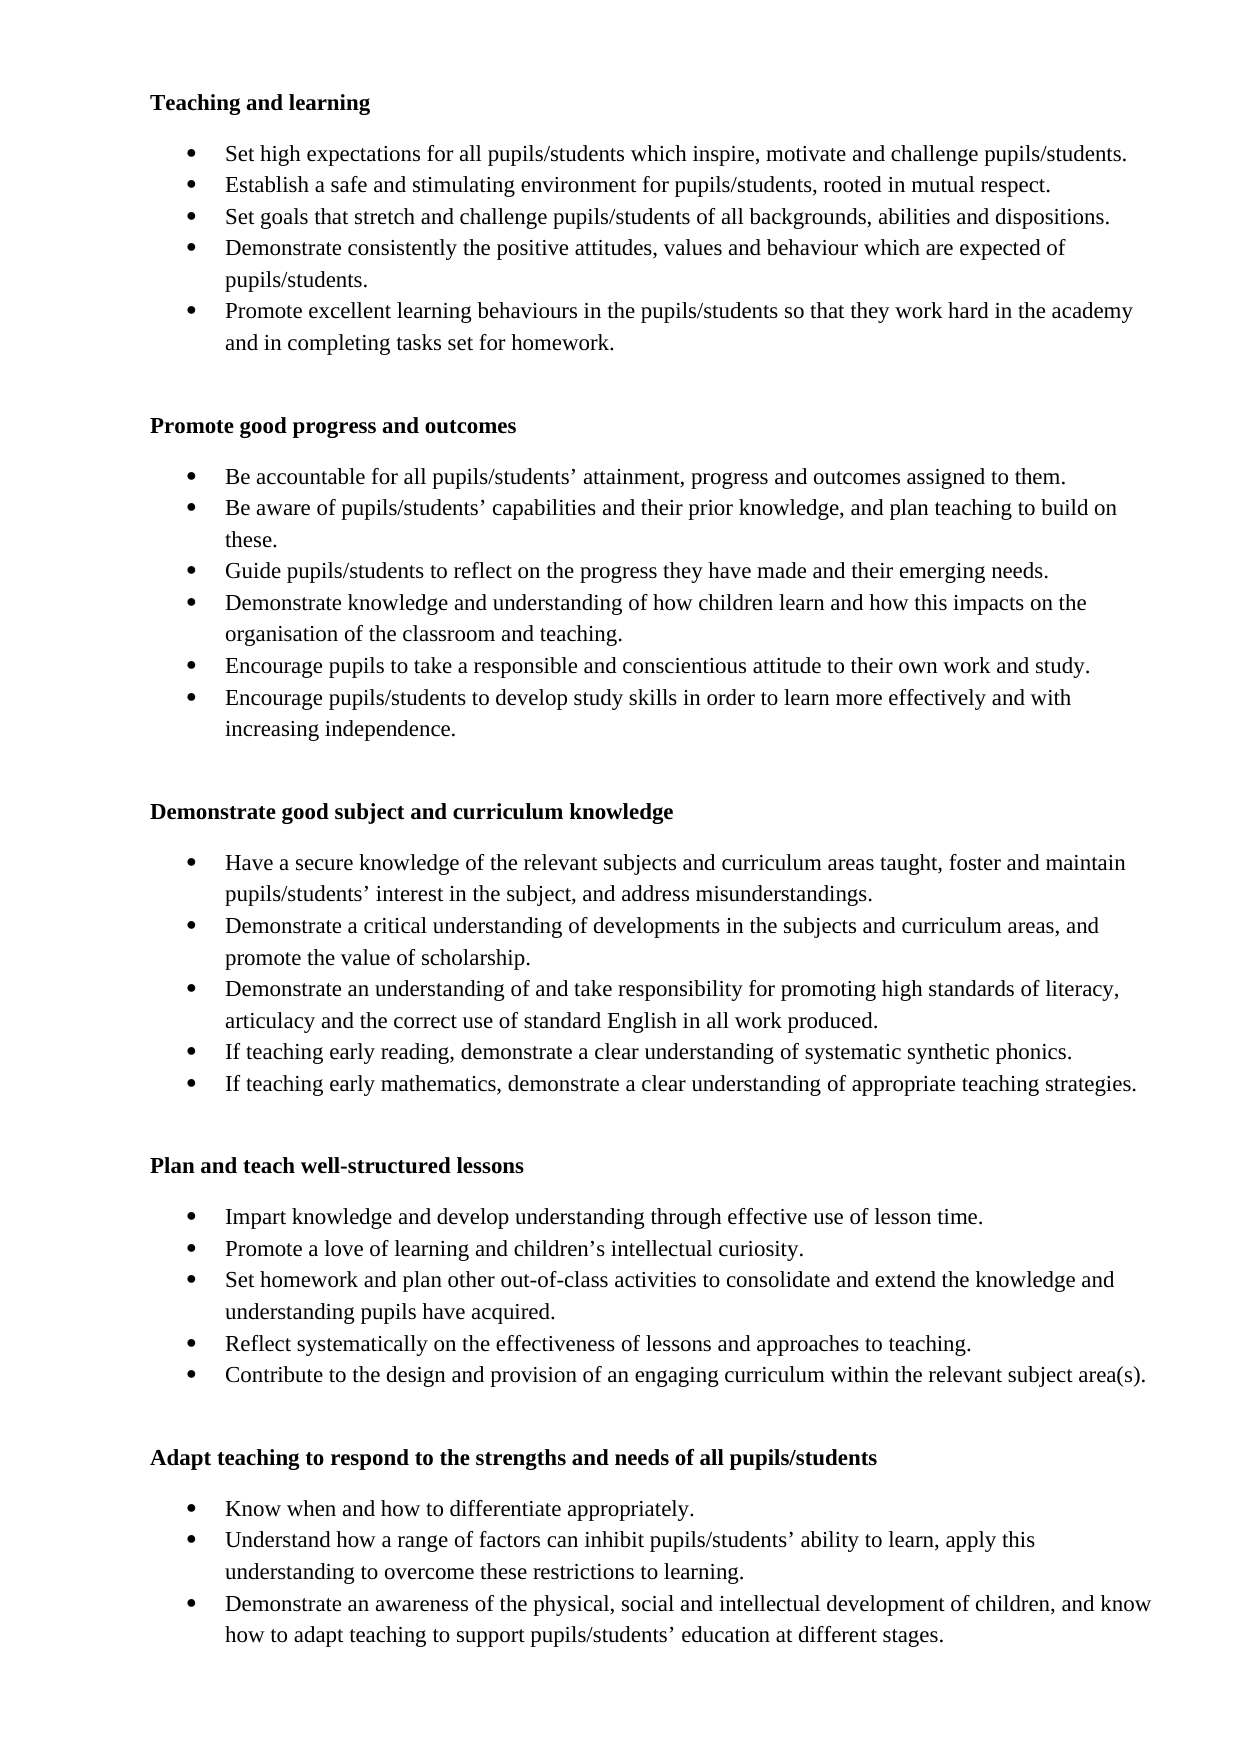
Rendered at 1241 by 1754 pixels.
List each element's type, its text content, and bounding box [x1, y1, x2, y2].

list If teaching early mathematics, demonstrate a clear understanding of appropriate teaching strategies. [187, 1070, 1157, 1096]
list Demonstrate a critical understanding of developments in the subjects and curriculum areas, and promote the value of scholarship. [187, 912, 1157, 970]
text Teaching and learning [150, 89, 1157, 115]
list Contribute to the design and provision of an engaging curriculum within the relevant subject area(s). [187, 1361, 1157, 1388]
list Promote excellent learning behaviours in the pupils/students so that they work hard in the academy and in completing tasks set for homework. [187, 297, 1157, 355]
list Have a secure knowledge of the relevant subjects and curriculum areas taught, foster and maintain pupils/students’ interest in the subject, and address misunderstandings. [187, 849, 1157, 907]
text Demonstrate good subject and curriculum knowledge [150, 798, 1157, 824]
list Demonstrate an awareness of the physical, social and intellectual development of children, and know how to adapt teaching to support pupils/students’ education at different stages. [187, 1589, 1157, 1647]
list Guide pupils/students to reflect on the progress they have made and their emerging needs. [187, 557, 1157, 584]
list Set high expectations for all pupils/students which inspire, motivate and challenge pupils/students. [187, 140, 1157, 166]
list Demonstrate knowledge and understanding of how children learn and how this impacts on the organisation of the classroom and teaching. [187, 589, 1157, 647]
list Impart knowledge and develop understanding through effective use of lesson time. [187, 1203, 1157, 1230]
list Encourage pupils/students to develop study skills in order to learn more effectively and with increasing independence. [187, 684, 1157, 742]
list Demonstrate consistently the positive attitudes, values and behaviour which are expected of pupils/students. [187, 234, 1157, 292]
list If teaching early reading, demonstrate a clear understanding of systematic synthetic phonics. [187, 1038, 1157, 1064]
list Be accountable for all pupils/students’ attainment, progress and outcomes assigned to them. [187, 463, 1157, 489]
list Encourage pupils to take a responsible and conscientious attitude to their own work and study. [187, 652, 1157, 678]
list Demonstrate an understanding of and take responsibility for promoting high standards of literacy, articulacy and the correct use of standard English in all work produced. [187, 975, 1157, 1033]
text Adapt teaching to respond to the strengths and needs of all pupils/students [150, 1444, 1157, 1470]
list Set goals that stretch and challenge pupils/students of all backgrounds, abilities and dispositions. [187, 203, 1157, 229]
list Reflect systematically on the effectiveness of lessons and approaches to teaching. [187, 1330, 1157, 1356]
list Promote a love of learning and children’s intellectual curiosity. [187, 1235, 1157, 1261]
text Plan and teach well-structured lessons [150, 1152, 1157, 1179]
list Know when and how to differentiate appropriately. [187, 1495, 1157, 1521]
list Understand how a range of factors can inhibit pupils/students’ ability to learn, apply this understanding to overcome these restrictions to learning. [187, 1526, 1157, 1584]
list Set homework and plan other out-of-class activities to consolidate and extend the knowledge and understanding pupils have acquired. [187, 1267, 1157, 1324]
text Promote good progress and outcomes [150, 412, 1157, 438]
list Establish a safe and stimulating environment for pupils/students, rooted in mutual respect. [187, 171, 1157, 198]
list Be aware of pupils/students’ capabilities and their prior knowledge, and plan teaching to build on these. [187, 494, 1157, 552]
